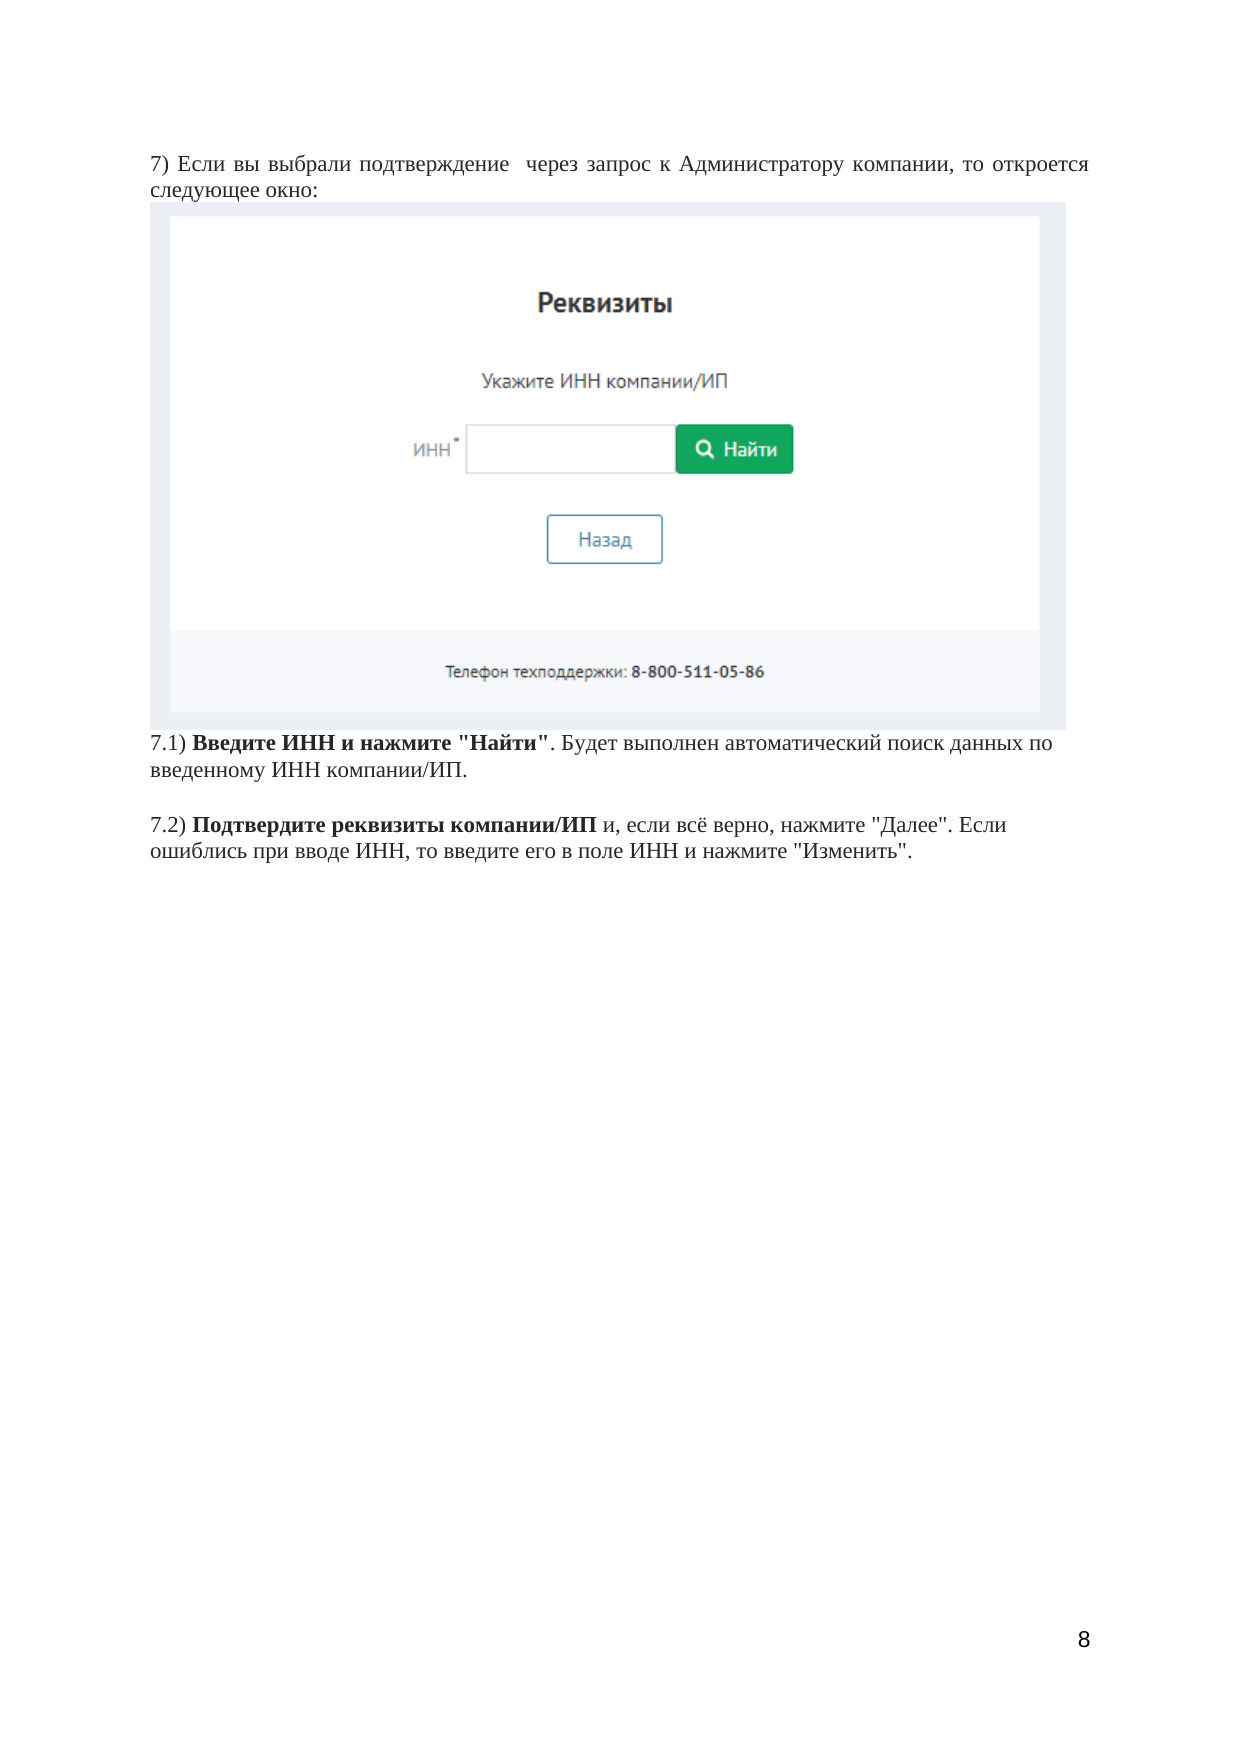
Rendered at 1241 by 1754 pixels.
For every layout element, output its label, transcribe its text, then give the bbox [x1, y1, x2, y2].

text 7.1) Введите ИНН и нажмите "Найти". Будет выполнен автоматический поиск данных по введенному ИНН компании/ИП. [150, 729, 1090, 811]
picture [150, 202, 1066, 730]
text 7.2) Подтвердите реквизиты компании/ИП и, если всё верно, нажмите "Далее". Если ошиблись при вводе ИНН, то введите его в поле ИНН и нажмите "Изменить". [150, 811, 1090, 863]
text 7) Если вы выбрали подтверждение через запрос к Администратору компании, то откроется следующее окно: [150, 150, 1090, 203]
